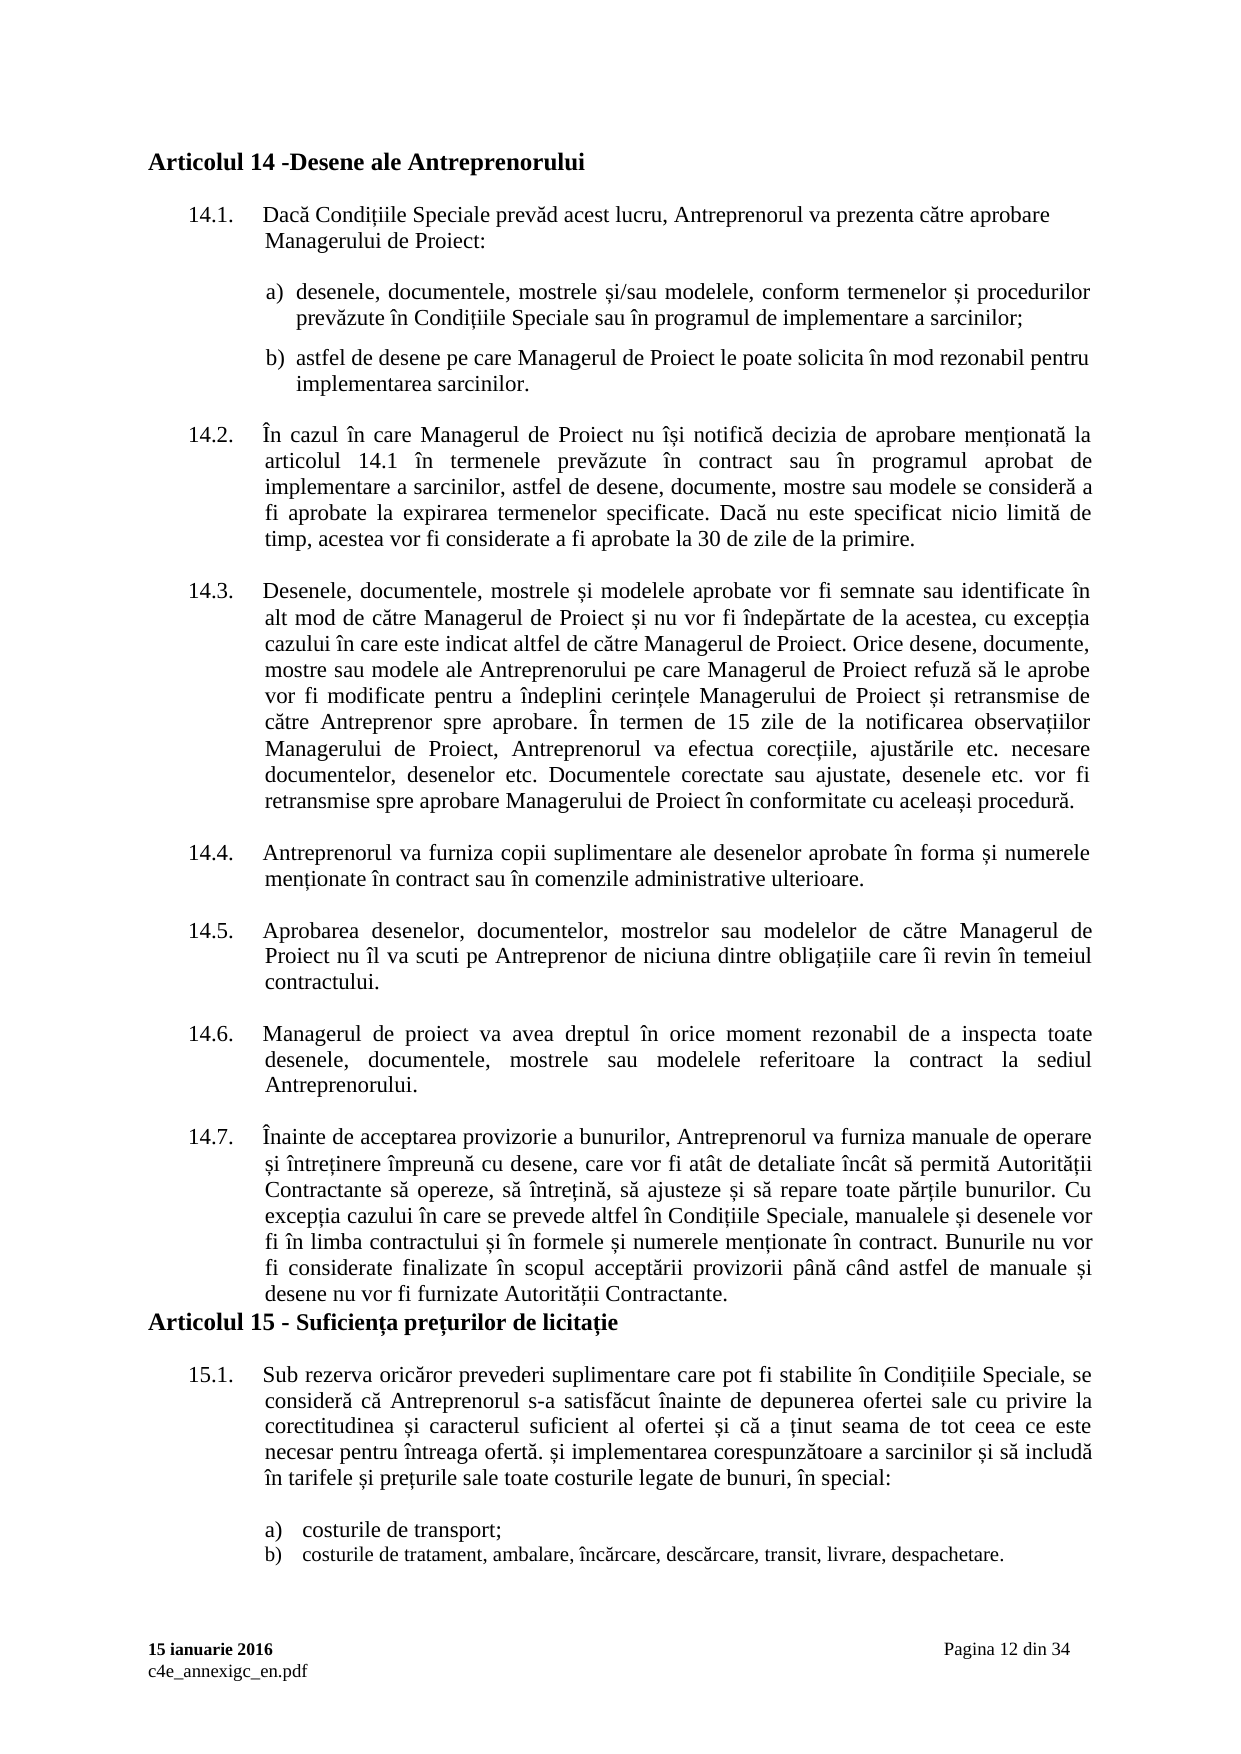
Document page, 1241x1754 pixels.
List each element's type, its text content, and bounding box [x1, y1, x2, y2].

text c4e_annexigc_en.pdf [148, 1660, 1094, 1681]
text 14.7. Înainte de acceptarea provizorie a bunurilor, Antreprenorul va furniza manuale de operare și întreținere împreună cu desene, care vor fi atât de detaliate încât să permită Autorității Contractante să opereze, să întrețină, să ajusteze și să repare toate părțile bunurilor. Cu excepția cazului în care se prevede altfel în Condițiile Speciale, manualele și desenele vor fi în limba contractului și în formele și numerele menționate în contract. Bunurile nu vor fi considerate finalizate în scopul acceptării provizorii până când astfel de manuale și desene nu vor fi furnizate Autorității Contractante. [188, 1124, 1094, 1307]
list costurile de transport; [264, 1516, 1094, 1542]
text 14.2. În cazul în care Managerul de Proiect nu își notifică decizia de aprobare menționată la articolul 14.1 în termenele prevăzute în contract sau în programul aprobat de implementare a sarcinilor, astfel de desene, documente, mostre sau modele se consideră a fi aprobate la expirarea termenelor specificate. Dacă nu este specificat nicio limită de timp, acestea vor fi considerate a fi aprobate la 30 de zile de la primire. [188, 422, 1094, 551]
text Articolul 15 - Suficiența prețurilor de licitație [148, 1307, 1094, 1336]
text Pagina 12 din 34 [944, 1638, 1094, 1659]
text 14.3. Desenele, documentele, mostrele și modelele aprobate vor fi semnate sau identificate în alt mod de către Managerul de Proiect și nu vor fi îndepărtate de la acestea, cu excepția cazului în care este indicat altfel de către Managerul de Proiect. Orice desene, documente, mostre sau modele ale Antreprenorului pe care Managerul de Proiect refuză să le aprobe vor fi modificate pentru a îndeplini cerințele Managerului de Proiect și retransmise de către Antreprenor spre aprobare. În termen de 15 zile de la notificarea observațiilor Managerului de Proiect, Antreprenorul va efectua corecțiile, ajustările etc. necesare documentelor, desenelor etc. Documentele corectate sau ajustate, desenele etc. vor fi retransmise spre aprobare Managerului de Proiect în conformitate cu aceleași procedură. [188, 578, 1092, 813]
text 14.5. Aprobarea desenelor, documentelor, mostrelor sau modelelor de către Managerul de Proiect nu îl va scuti pe Antreprenor de niciuna dintre obligațiile care îi revin în temeiul contractului. [188, 918, 1094, 994]
text Articolul 14 -Desene ale Antreprenorului [148, 147, 1094, 176]
text 15 ianuarie 2016 [148, 1639, 869, 1659]
text 14.4. Antreprenorul va furniza copii suplimentare ale desenelor aprobate în forma și numerele menționate în contract sau în comenzile administrative ulterioare. [188, 840, 1092, 891]
list desenele, documentele, mostrele și/sau modelele, conform termenelor și procedurilor prevăzute în Condițiile Speciale sau în programul de implementare a sarcinilor; [266, 279, 1092, 331]
list costurile de tratament, ambalare, încărcare, descărcare, transit, livrare, despachetare. [264, 1542, 1094, 1566]
text 14.1. Dacă Condițiile Speciale prevăd acest lucru, Antreprenorul va prezenta către aprobare Managerului de Proiect: [188, 202, 1092, 253]
list astfel de desene pe care Managerul de Proiect le poate solicita în mod rezonabil pentru implementarea sarcinilor. [266, 344, 1092, 396]
text 14.6. Managerul de proiect va avea dreptul în orice moment rezonabil de a inspecta toate desenele, documentele, mostrele sau modelele referitoare la contract la sediul Antreprenorului. [188, 1021, 1094, 1098]
text 15.1. Sub rezerva oricăror prevederi suplimentare care pot fi stabilite în Condițiile Speciale, se consideră că Antreprenorul s-a satisfăcut înainte de depunerea ofertei sale cu privire la corectitudinea și caracterul suficient al ofertei și că a ținut seama de tot ceea ce este necesar pentru întreaga ofertă. și implementarea corespunzătoare a sarcinilor și să includă în tarifele și prețurile sale toate costurile legate de bunuri, în special: [188, 1362, 1094, 1491]
